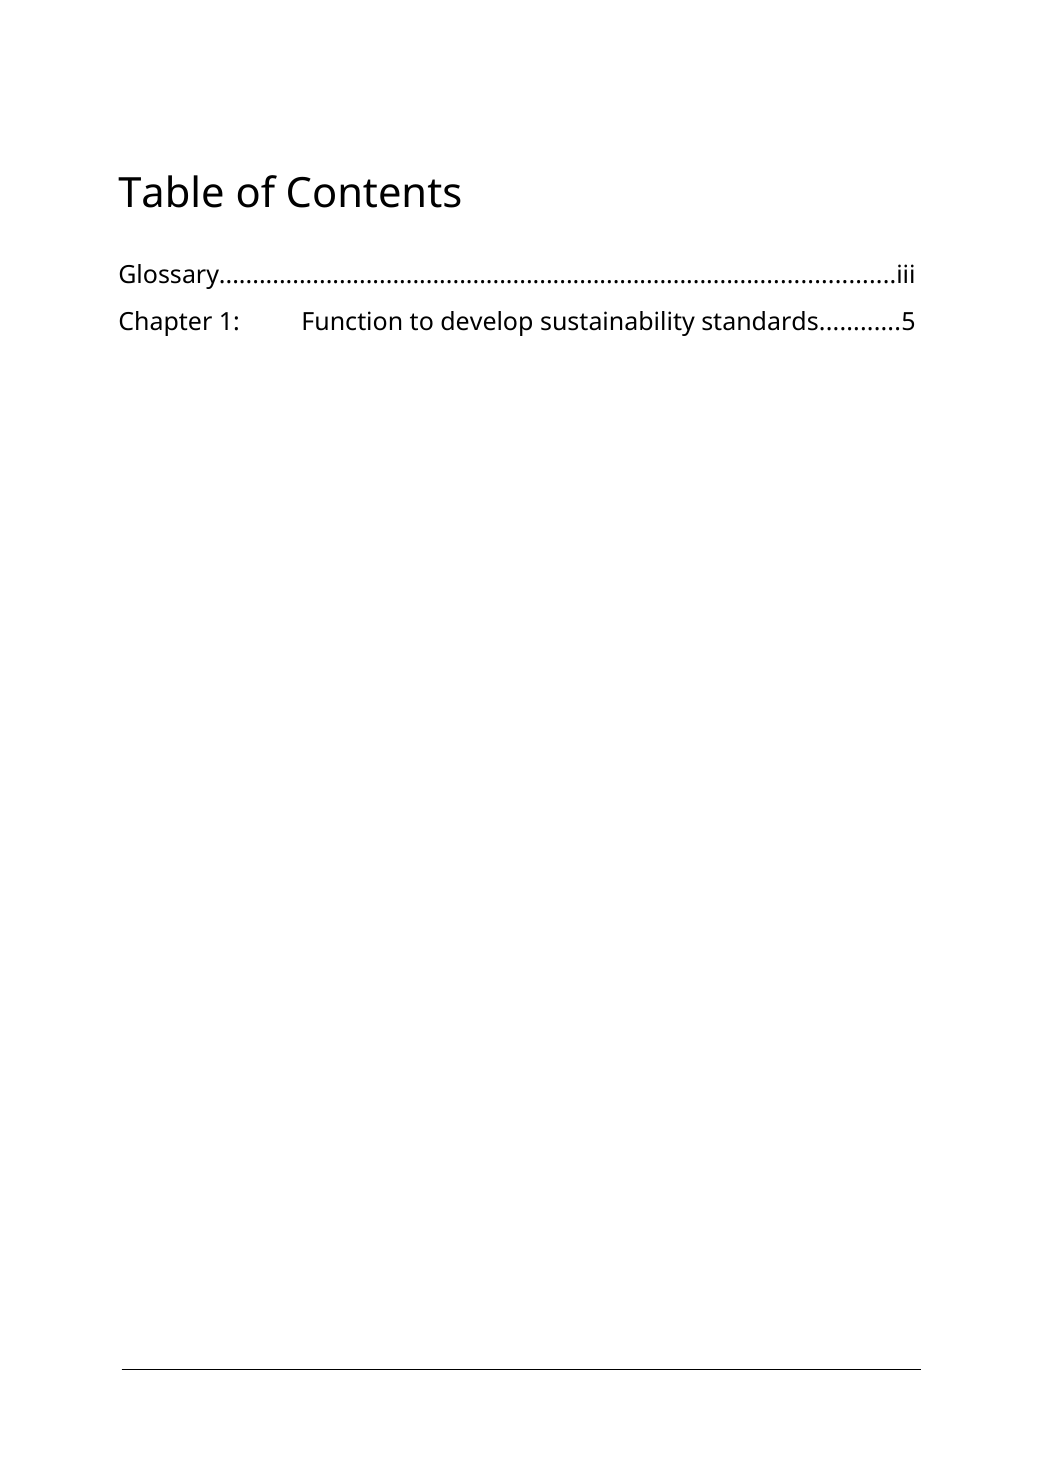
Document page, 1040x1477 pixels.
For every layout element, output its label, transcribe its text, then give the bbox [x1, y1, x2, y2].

subtitle Table of Contents [118, 163, 921, 219]
text Glossary iii [118, 257, 921, 291]
text Chapter 1: Function to develop sustainability standards 5 [118, 303, 921, 338]
